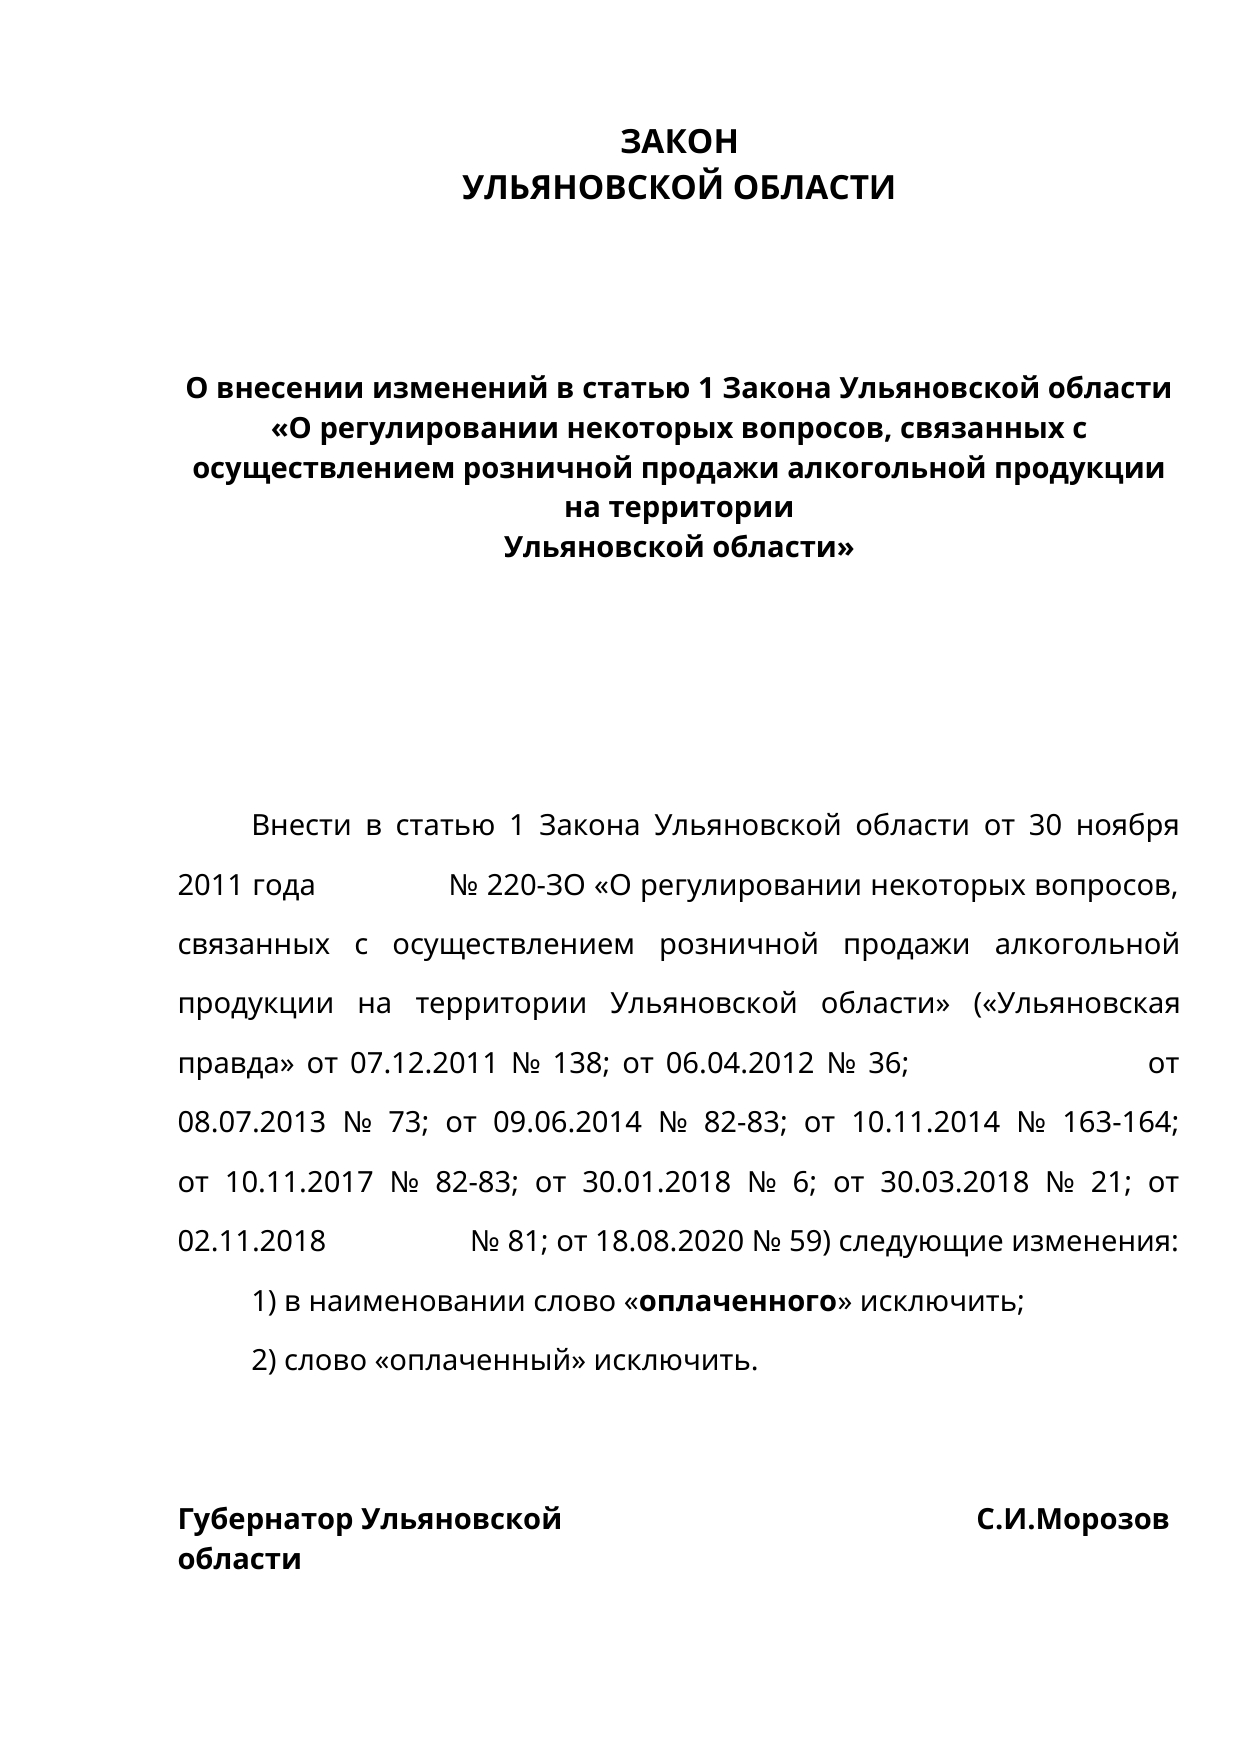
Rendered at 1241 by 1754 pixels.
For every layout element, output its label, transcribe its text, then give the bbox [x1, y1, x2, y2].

text УЛЬЯНОВСКОЙ ОБЛАСТИ [177, 163, 1181, 209]
text ЗАКОН [177, 118, 1181, 163]
table_header С.И.Морозов [688, 1498, 1181, 1578]
text Внести в статью 1 Закона Ульяновской области от 30 ноября 2011 года № 220-ЗО «О регулировании некоторых вопросов, связанных с осуществлением розничной продажи алкогольной продукции на территории Ульяновской области» («Ульяновская правда» от 07.12.2011 № 138; от 06.04.2012 № 36; от 08.07.2013 № 73; от 09.06.2014 № 82-83; от 10.11.2014 № 163-164; от 10.11.2017 № 82-83; от 30.01.2018 № 6; от 30.03.2018 № 21; от 02.11.2018 № 81; от 18.08.2020 № 59) следующие изменения: [177, 804, 1181, 1260]
text Ульяновской области» [177, 526, 1181, 566]
text «О регулировании некоторых вопросов, связанных с осуществлением розничной продажи алкогольной продукции на территории [177, 407, 1181, 526]
text 2) слово «оплаченный» исключить. [177, 1339, 1181, 1379]
table_header Губернатор Ульяновской области [166, 1498, 688, 1578]
text 1) в наименовании слово «оплаченного» исключить; [177, 1280, 1181, 1320]
text О внесении изменений в статью 1 Закона Ульяновской области [177, 368, 1181, 407]
